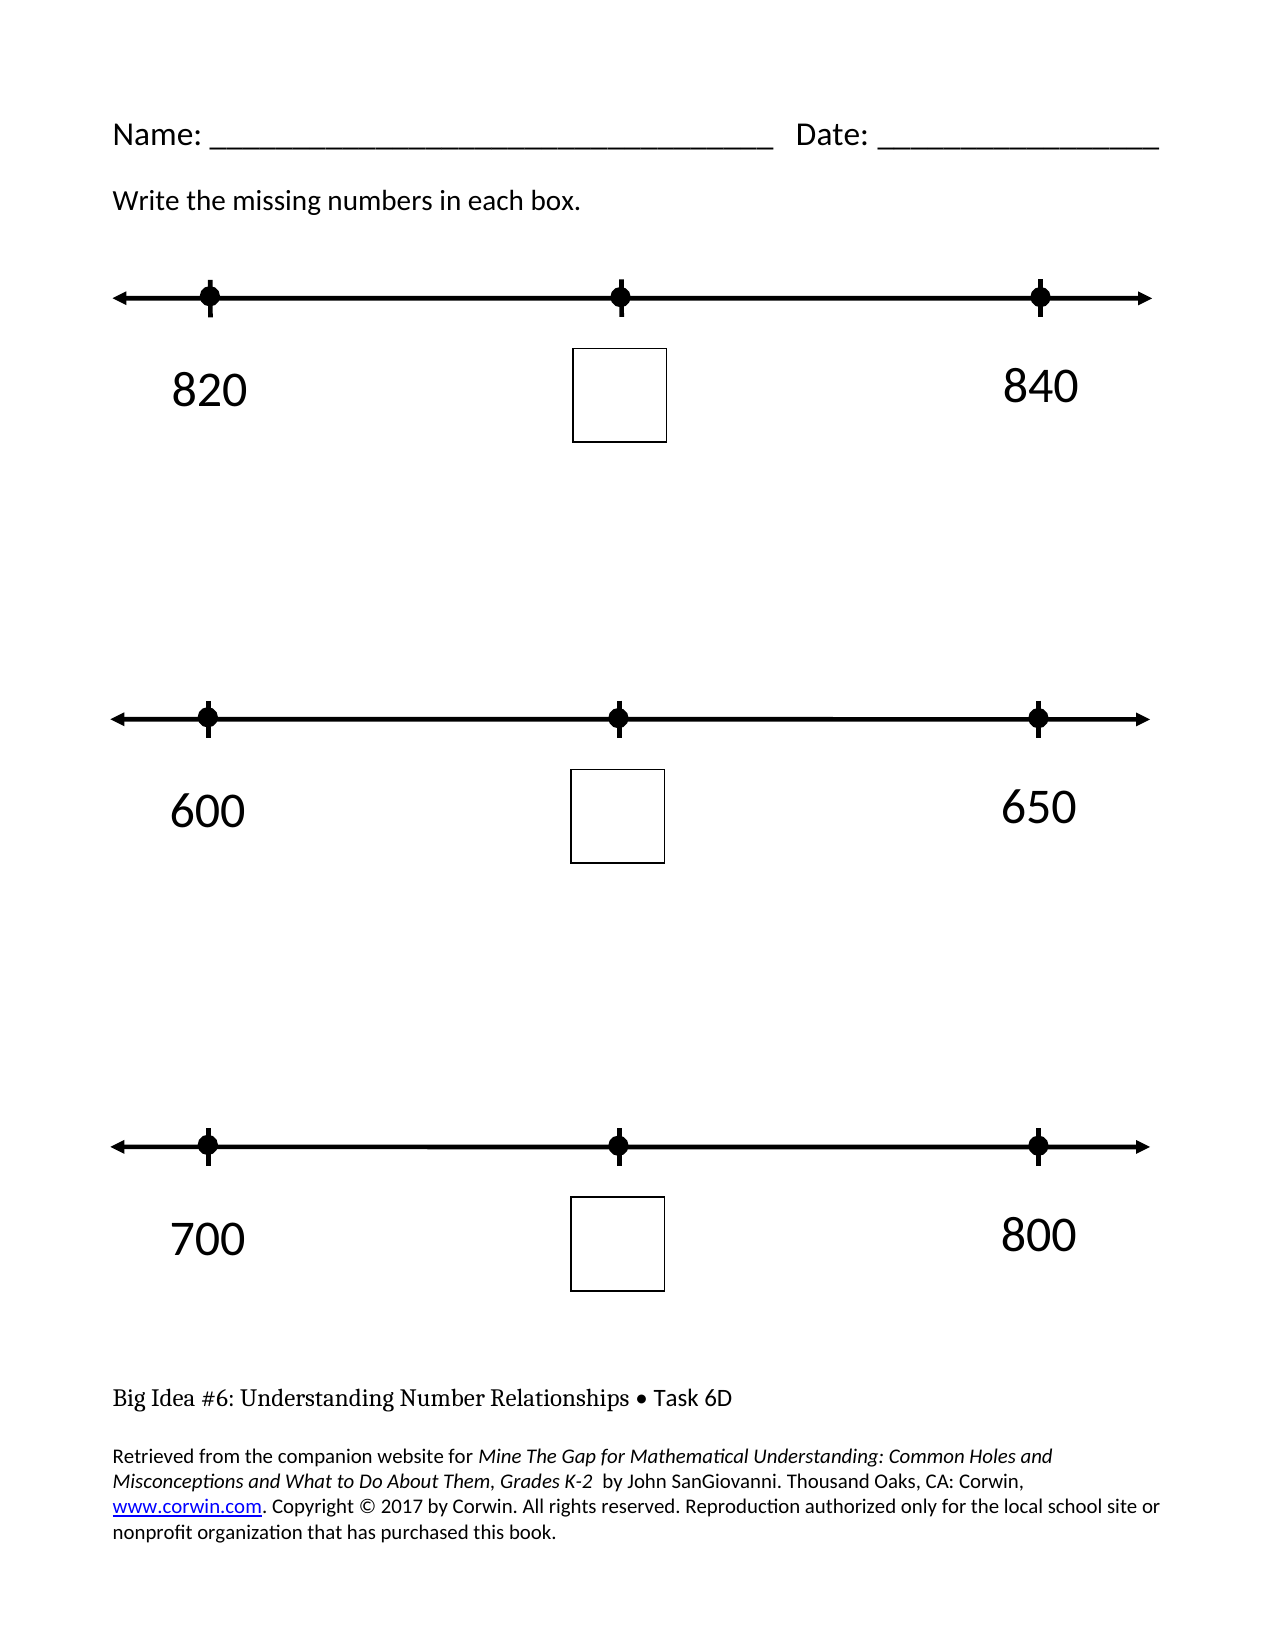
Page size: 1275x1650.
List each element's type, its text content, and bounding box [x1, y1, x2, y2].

text Name: __________________________________ Date: _________________ [112, 112, 1162, 153]
text Write the missing numbers in each box. [112, 182, 1162, 218]
